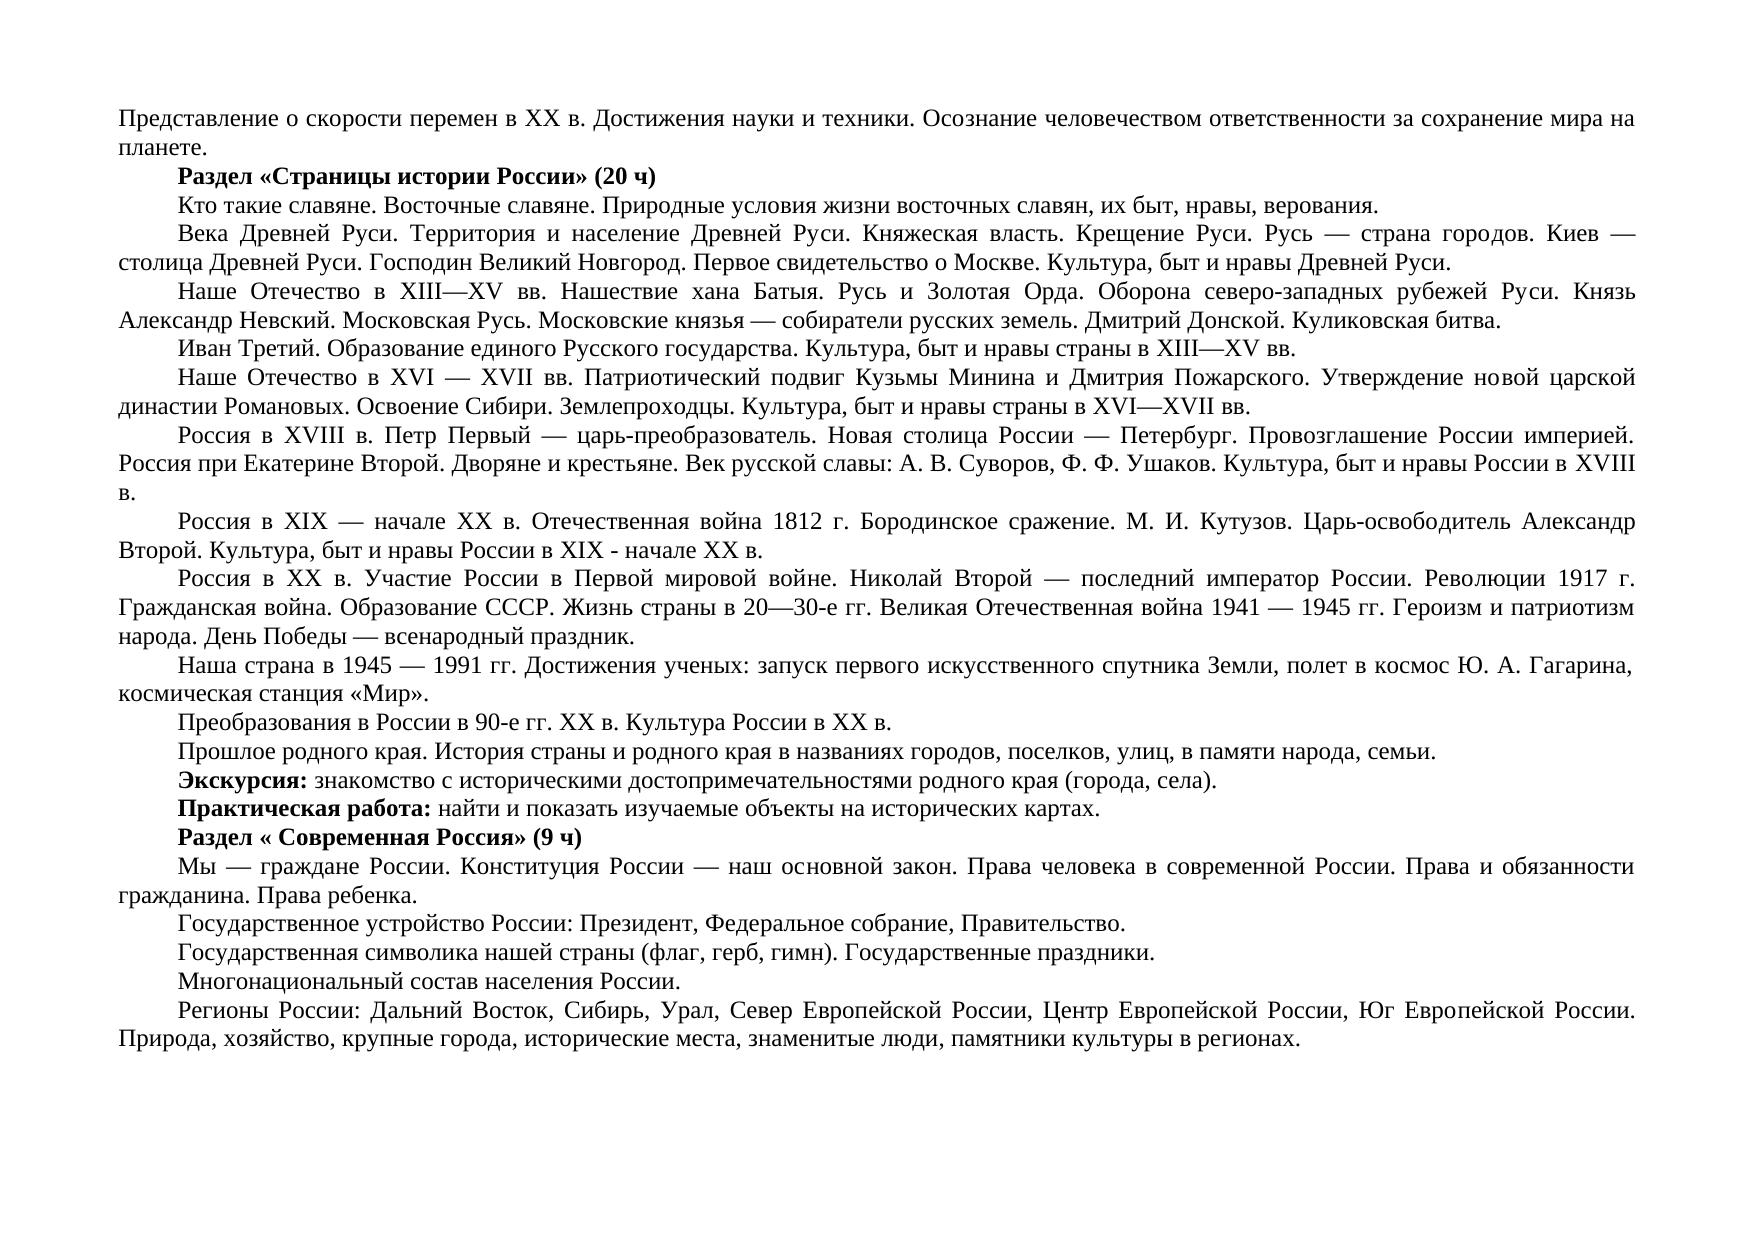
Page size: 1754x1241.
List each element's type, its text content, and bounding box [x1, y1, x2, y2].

text Наше Отечество в XVI — XVII вв. Патриотический подвиг Кузьмы Минина и Дмитрия Пожарского. Утверждение новой царской династии Романовых. Освоение Сибири. Землепроходцы. Культура, быт и нравы страны в XVI—XVII вв. [118, 362, 1636, 420]
text Наше Отечество в XIII—XV вв. Нашествие хана Батыя. Русь и Золотая Орда. Оборона северо-западных рубежей Руси. Князь Александр Невский. Московская Русь. Московские князья — собиратели русских земель. Дмитрий Донской. Куликовская битва. [118, 276, 1636, 333]
text Многонациональный состав населения России. [118, 966, 1636, 995]
text Государственное устройство России: Президент, Федеральное собрание, Правительство. [118, 908, 1636, 937]
text Россия в XIX — начале XX в. Отечественная война . Бородинское сражение. М. И. Кутузов. Царь-освободитель Александр Второй. Культура, быт и нравы России в XIX - начале XX в. [118, 506, 1636, 563]
text Раздел «Страницы истории России» (20 ч) [118, 161, 1636, 190]
text Раздел « Современная Россия» (9 ч) [118, 822, 1636, 851]
text Прошлое родного края. История страны и родного края в названиях городов, поселков, улиц, в памяти народа, семьи. [118, 736, 1636, 765]
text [118, 103, 1636, 161]
text Россия в XX в. Участие России в Первой мировой войне. Николай Второй — последний император России. Революции . Гражданская война. Образование СССР. Жизнь страны в 20—30-е гг. Великая Отечественная война 1941 — 1945 гг. Героизм и патриотизм народа. День Победы — всенародный праздник. [118, 563, 1636, 650]
text Россия в XVIII в. Петр Первый — царь-преобразователь. Новая столица России — Петербург. Провозглашение России империей. Россия при Екатерине Второй. Дворяне и крестьяне. Век русской славы: А. В. Суворов, Ф. Ф. Ушаков. Культура, быт и нравы России в XVIII в. [118, 420, 1636, 506]
text Экскурсия: знакомство с историческими достопримечательностями родного края (города, села). [118, 765, 1636, 793]
text Государственная символика нашей страны (флаг, герб, гимн). Государственные праздники. [118, 937, 1636, 966]
text Преобразования в России в 90-е гг. XX в. Культура России в XX в. [118, 707, 1636, 736]
text Кто такие славяне. Восточные славяне. Природные условия жизни восточных славян, их быт, нравы, верования. [118, 190, 1636, 218]
text Иван Третий. Образование единого Русского государства. Культура, быт и нравы страны в XIII—XV вв. [118, 333, 1636, 362]
text Мы — граждане России. Конституция России — наш основной закон. Права человека в современной России. Права и обязанности гражданина. Права ребенка. [118, 851, 1636, 908]
text Наша страна в 1945 — 1991 гг. Достижения ученых: запуск первого искусственного спутника Земли, полет в космос Ю. А. Гагарина, космическая станция «Мир». [118, 650, 1636, 707]
text Регионы России: Дальний Восток, Сибирь, Урал, Север Европейской России, Центр Европейской России, Юг Европейской России. Природа, хозяйство, крупные города, исторические места, знаменитые люди, памятники культуры в регионах. [118, 995, 1636, 1052]
text Практическая работа: найти и показать изучаемые объекты на исторических картах. [118, 793, 1636, 822]
text Века Древней Руси. Территория и население Древней Руси. Княжеская власть. Крещение Руси. Русь — страна городов. Киев — столица Древней Руси. Господин Великий Новгород. Первое свидетельство о Москве. Культура, быт и нравы Древней Руси. [118, 218, 1636, 276]
